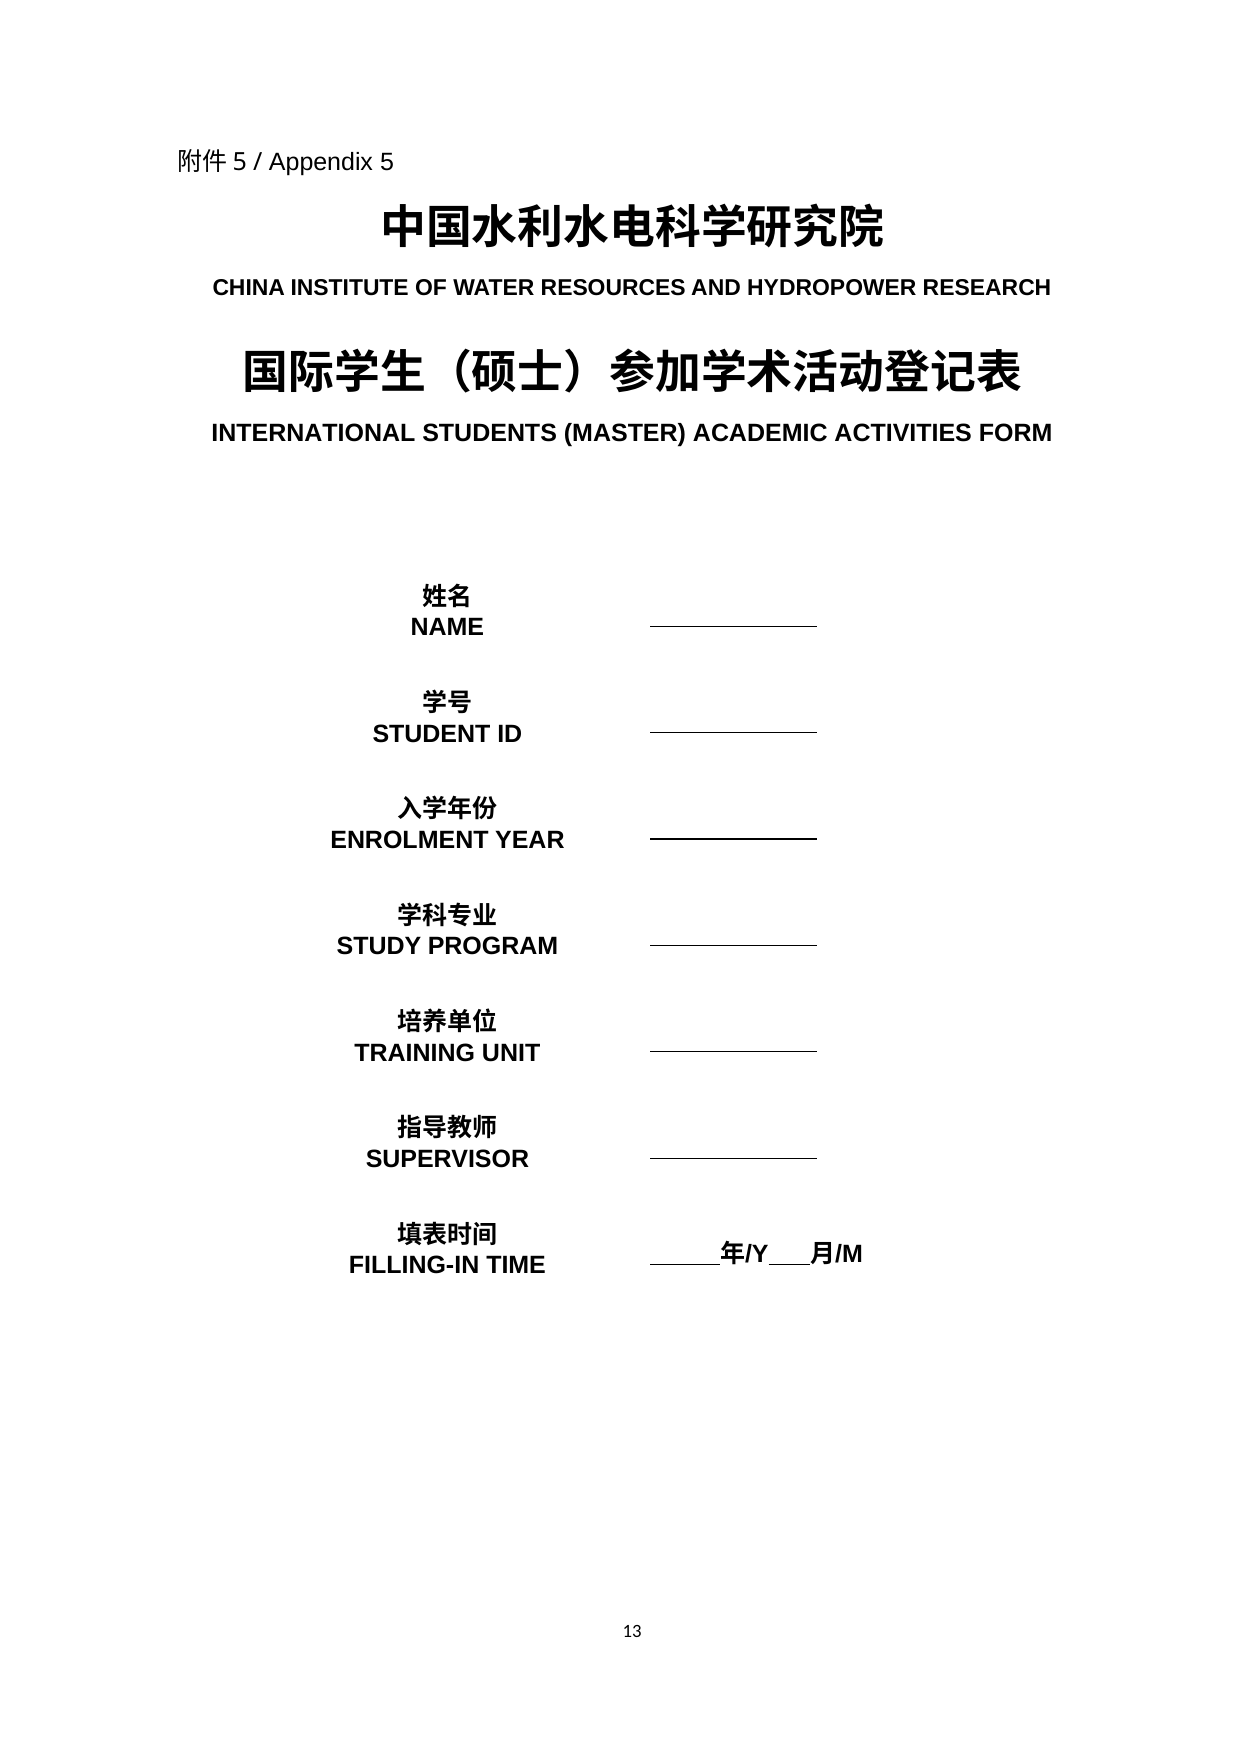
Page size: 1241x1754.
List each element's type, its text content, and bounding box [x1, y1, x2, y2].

text 国际学生（硕士）参加学术活动登记表 [177, 336, 1087, 402]
table_cell [639, 1087, 1008, 1193]
text CHINA INSTITUTE OF WATER RESOURCES AND HYDROPOWER RESEARCH [177, 273, 1087, 300]
table_cell 学科专业 STUDY PROGRAM [256, 875, 639, 981]
table_cell 培养单位 TRAINING UNIT [256, 981, 639, 1087]
table_cell [639, 768, 1008, 874]
table_cell 指导教师 SUPERVISOR [256, 1087, 639, 1193]
table_cell 填表时间 Filling-in Time [256, 1194, 639, 1300]
text INTERNATIONAL STUDENTS (MASTER) ACADEMIC ACTIVITIES FORM [177, 418, 1087, 447]
table_cell [639, 662, 1008, 768]
table_cell [639, 875, 1008, 981]
table_cell 学号 STUDENT ID [256, 662, 639, 768]
subtitle 附件5 / Appendix 5 [177, 142, 1087, 178]
table_cell 年/Y 月/M [639, 1194, 1008, 1300]
table_header 姓名 NAME [256, 555, 639, 662]
text 中国水利水电科学研究院 [177, 191, 1087, 257]
table_cell [639, 981, 1008, 1087]
table_header [639, 555, 1008, 662]
table_cell 入学年份 ENROLMENT YEAR [256, 768, 639, 874]
